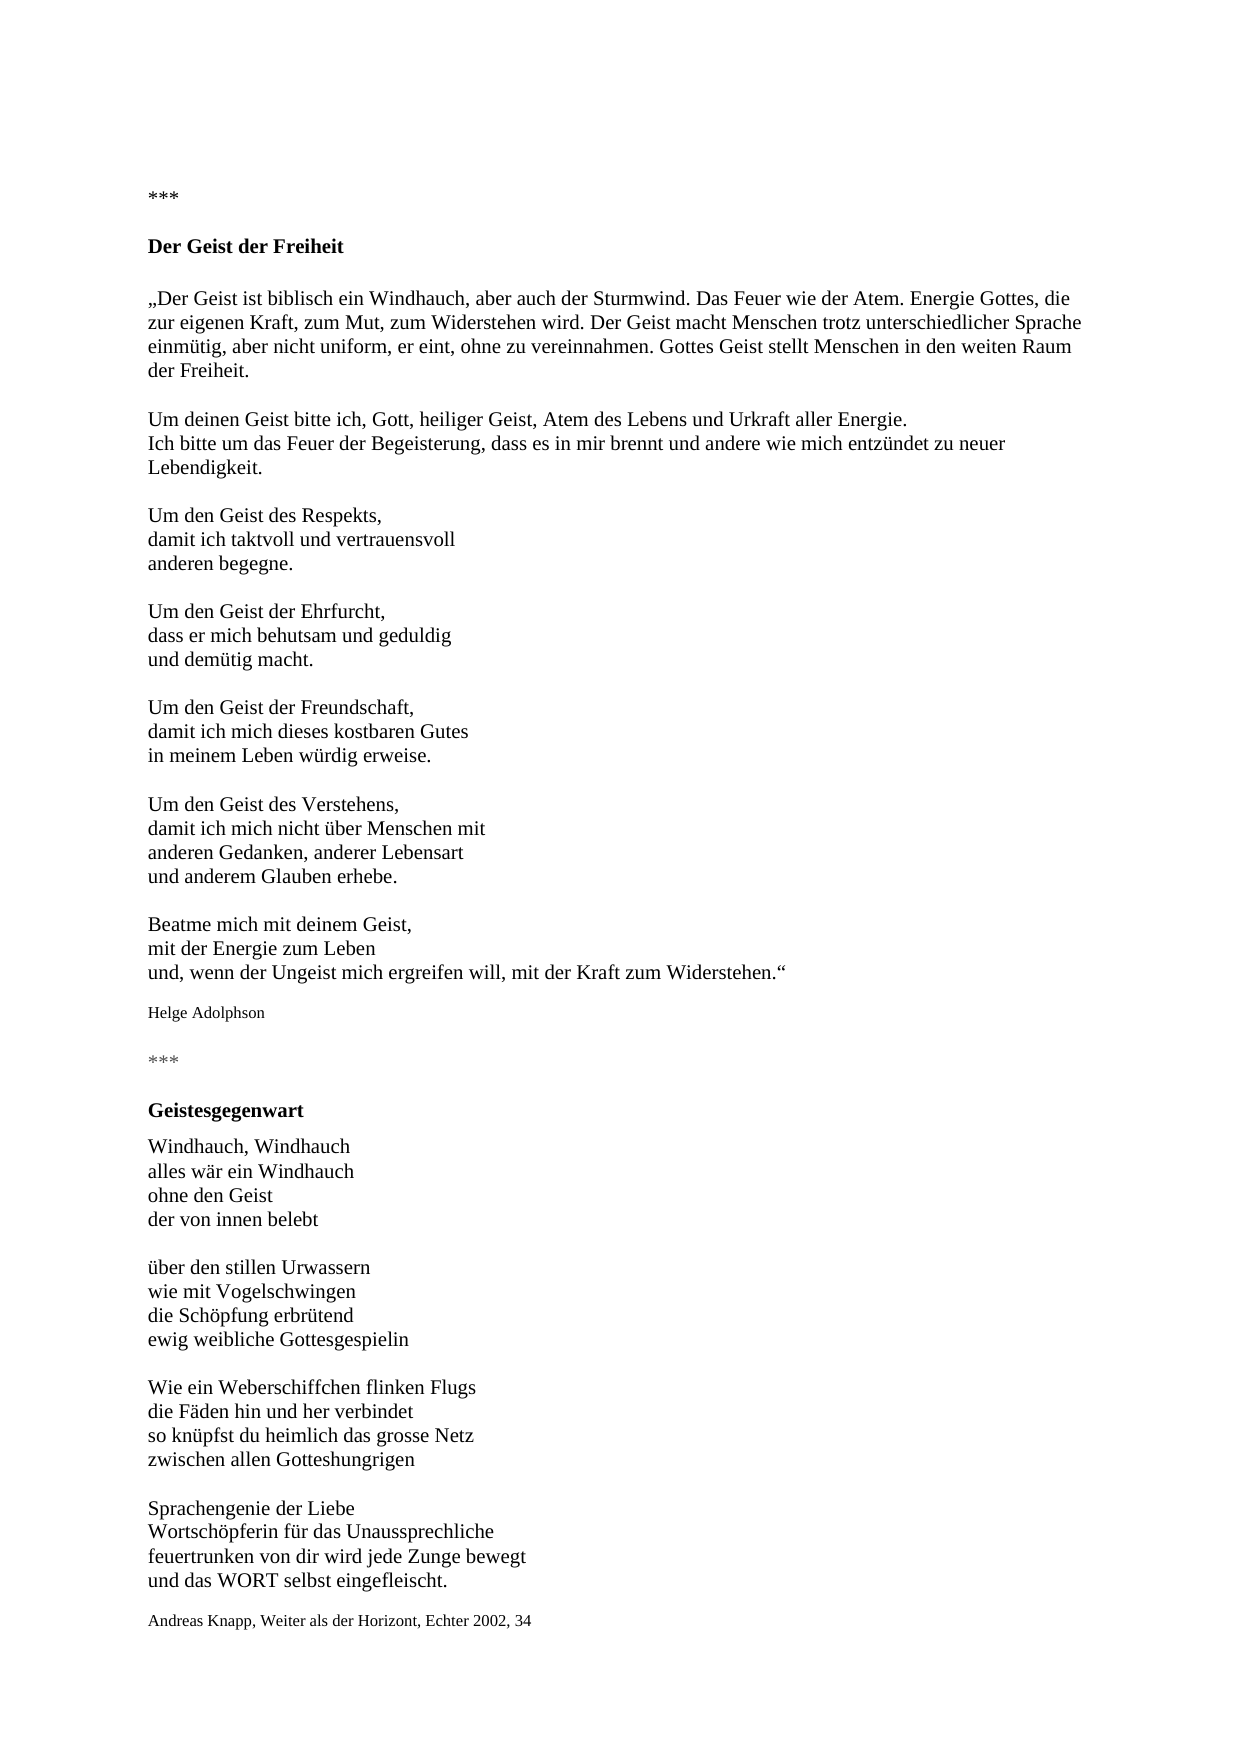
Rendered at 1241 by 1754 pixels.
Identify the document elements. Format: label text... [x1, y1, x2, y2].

text Der Geist der Freiheit [148, 210, 1093, 286]
text *** [148, 148, 1093, 210]
text *** [148, 1050, 1093, 1098]
subtitle Geistesgegenwart [148, 1098, 1093, 1122]
text „Der Geist ist biblisch ein Windhauch, aber auch der Sturmwind. Das Feuer wie der Atem. Energie Gottes, die zur eigenen Kraft, zum Mut, zum Widerstehen wird. Der Geist macht Menschen trotz unterschiedlicher Sprache einmütig, aber nicht uniform, er eint, ohne zu vereinnahmen. Gottes Geist stellt Menschen in den weiten Raum der Freiheit. Um deinen Geist bitte ich, Gott, heiliger Geist, Atem des Lebens und Urkraft aller Energie. Ich bitte um das Feuer der Begeisterung, dass es in mir brennt und andere wie mich entzündet zu neuer Lebendigkeit. Um den Geist des Respekts, damit ich taktvoll und vertrauensvoll anderen begegne. Um den Geist der Ehrfurcht, dass er mich behutsam und geduldig und demütig macht. Um den Geist der Freundschaft, damit ich mich dieses kostbaren Gutes in meinem Leben würdig erweise. Um den Geist des Verstehens, damit ich mich nicht über Menschen mit anderen Gedanken, anderer Lebensart und anderem Glauben erhebe. Beatme mich mit deinem Geist, mit der Energie zum Leben und, wenn der Ungeist mich ergreifen will, mit der Kraft zum Widerstehen.“ [148, 286, 1093, 984]
text Helge Adolphson [148, 1003, 1093, 1050]
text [148, 1134, 1093, 1630]
